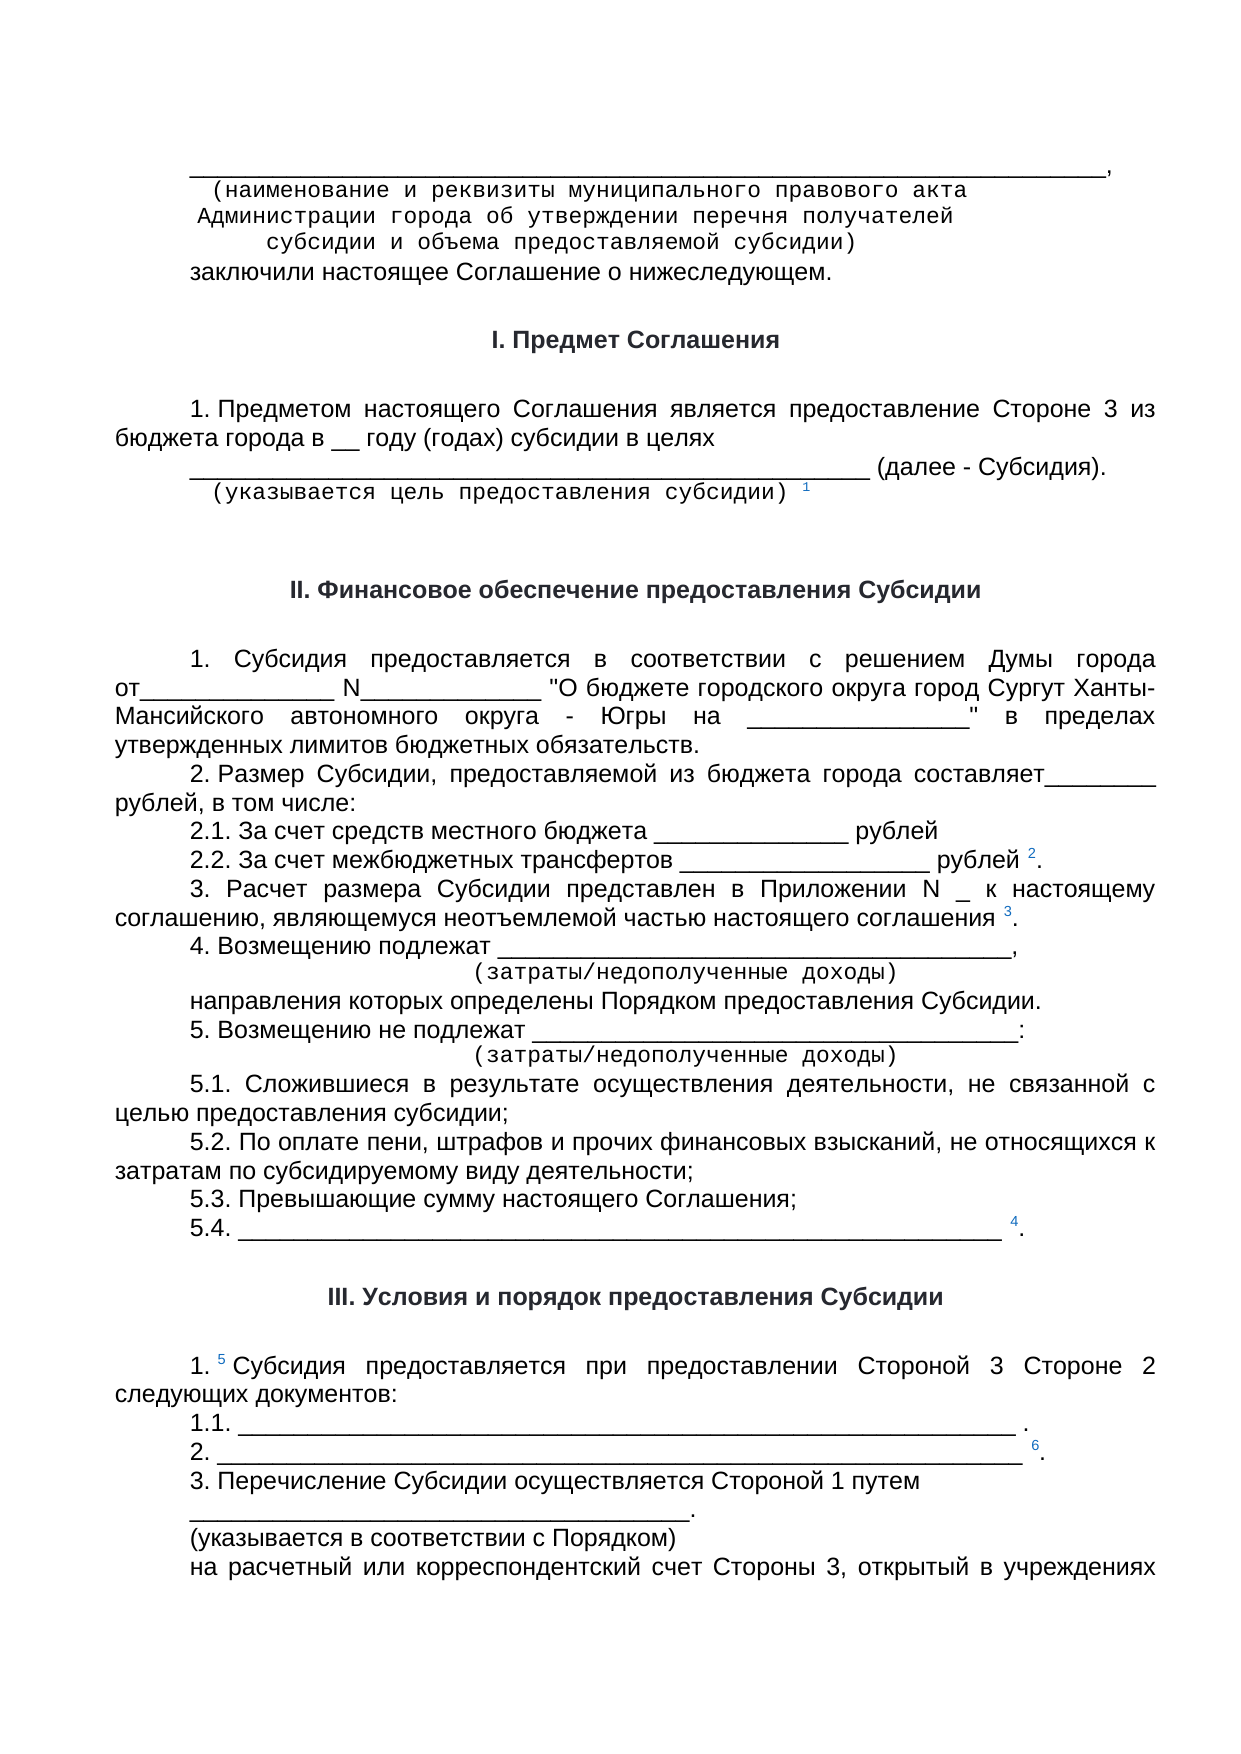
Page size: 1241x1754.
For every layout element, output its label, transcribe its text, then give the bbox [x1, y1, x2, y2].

text направления которых определены Порядком предоставления Субсидии. [114, 986, 1157, 1015]
text заключили настоящее Соглашение о нижеследующем. [114, 257, 1157, 285]
text ____________________________________. [114, 1494, 1157, 1523]
text (затраты/недополученные доходы) [114, 1043, 1157, 1069]
subtitle II. Финансовое обеспечение предоставления Субсидии [114, 575, 1157, 604]
text (указывается в соответствии с Порядком) [114, 1523, 1157, 1552]
text _________________________________________________ (далее - Субсидия). [114, 452, 1157, 480]
text (наименование и реквизиты муниципального правового акта [114, 179, 1157, 205]
text (затраты/недополученные доходы) [114, 960, 1157, 986]
text (указывается цель предоставления субсидии) 1 [114, 480, 1157, 506]
subtitle III. Условия и порядок предоставления Субсидии [114, 1282, 1157, 1311]
text 3. Расчет размера Субсидии представлен в Приложении N _ к настоящему соглашению, являющемуся неотъемлемой частью настоящего соглашения 3. [114, 874, 1157, 931]
text 5.4. _______________________________________________________ 4. [114, 1213, 1157, 1242]
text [114, 1552, 1157, 1581]
text 2. Размер Субсидии, предоставляемой из бюджета города составляет________ рублей, в том числе: [114, 759, 1157, 816]
text субсидии и объема предоставляемой субсидии) [114, 231, 1157, 257]
text 4. Возмещению подлежат _____________________________________, [114, 931, 1157, 960]
text Администрации города об утверждении перечня получателей [114, 205, 1157, 231]
text 2.2. За счет межбюджетных трансфертов __________________ рублей 2. [114, 845, 1157, 874]
text 2. __________________________________________________________ 6. [114, 1437, 1157, 1466]
text 1.1. ________________________________________________________ . [114, 1408, 1157, 1437]
text 2.1. За счет средств местного бюджета ______________ рублей [114, 816, 1157, 845]
text 1. 5 Субсидия предоставляется при предоставлении Стороной 3 Стороне 2 следующих документов: [114, 1351, 1157, 1408]
text 1. Субсидия предоставляется в соответствии с решением Думы города от______________ N_____________ "О бюджете городского округа город Сургут Ханты-Мансийского автономного округа - Югры на ________________" в пределах утвержденных лимитов бюджетных обязательств. [114, 644, 1157, 759]
text 3. Перечисление Субсидии осуществляется Стороной 1 путем [114, 1466, 1157, 1494]
text 5.3. Превышающие сумму настоящего Соглашения; [114, 1184, 1157, 1213]
text 5.2. По оплате пени, штрафов и прочих финансовых взысканий, не относящихся к затратам по субсидируемому виду деятельности; [114, 1127, 1157, 1184]
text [114, 150, 1157, 179]
subtitle I. Предмет Соглашения [114, 325, 1157, 354]
text 5.1. Сложившиеся в результате осуществления деятельности, не связанной с целью предоставления субсидии; [114, 1069, 1157, 1127]
text 5. Возмещению не подлежат ___________________________________: [114, 1015, 1157, 1043]
text 1. Предметом настоящего Соглашения является предоставление Стороне 3 из бюджета города в __ году (годах) субсидии в целях [114, 394, 1157, 452]
